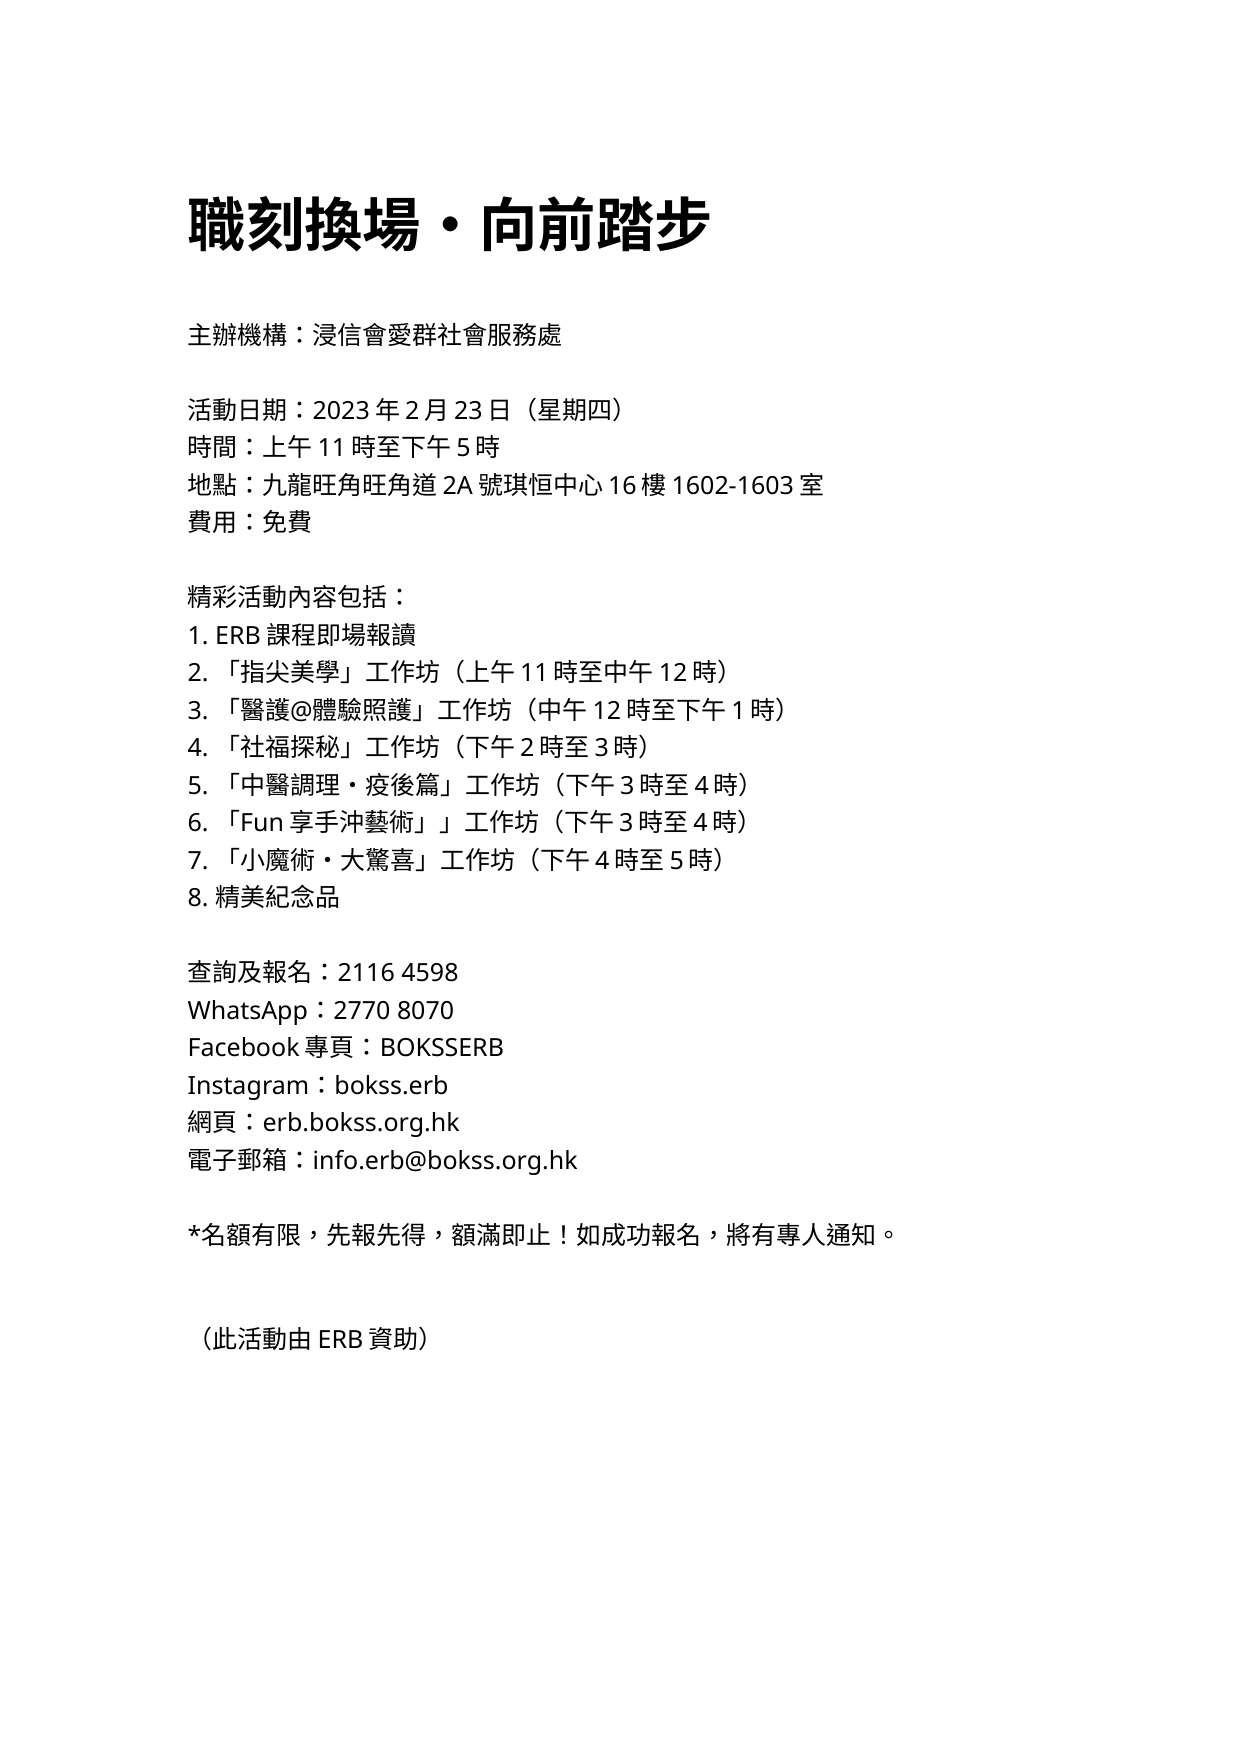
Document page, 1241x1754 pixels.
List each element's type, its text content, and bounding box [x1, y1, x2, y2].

text 4. 「社福探秘」工作坊（下午2時至3時） [187, 727, 1053, 764]
text 主辦機構：浸信會愛群社會服務處 [187, 314, 1053, 352]
text 查詢及報名：2116 4598 [187, 952, 1053, 989]
text Facebook專頁：BOKSSERB [187, 1027, 1053, 1064]
text （此活動由ERB資助） [187, 1319, 1053, 1356]
text WhatsApp：2770 8070 [187, 989, 1053, 1027]
text 地點：九龍旺角旺角道2A號琪恒中心16樓1602-1603室 [187, 464, 1053, 502]
text 活動日期：2023年2月23日（星期四） [187, 389, 1053, 427]
text 5. 「中醫調理‧疫後篇」工作坊（下午3時至4時） [187, 764, 1053, 802]
text 精彩活動內容包括： [187, 577, 1053, 614]
text 8. 精美紀念品 [187, 877, 1053, 914]
text 時間：上午11時至下午5時 [187, 427, 1053, 464]
text 職刻換場‧向前踏步 [187, 164, 1053, 277]
text 網頁：erb.bokss.org.hk [187, 1102, 1053, 1139]
text Instagram：bokss.erb [187, 1064, 1053, 1102]
text 6. 「Fun享手沖藝術」」工作坊（下午3時至4時） [187, 802, 1053, 839]
text 電子郵箱：info.erb@bokss.org.hk [187, 1139, 1053, 1177]
text 2. 「指尖美學」工作坊（上午11時至中午12時） [187, 652, 1053, 689]
text 7. 「小魔術‧大驚喜」工作坊（下午4時至5時） [187, 839, 1053, 877]
text 1. ERB課程即場報讀 [187, 614, 1053, 652]
text *名額有限，先報先得，額滿即止！如成功報名，將有專人通知。 [187, 1214, 1053, 1252]
text 費用：免費 [187, 502, 1053, 539]
text 3. 「醫護@體驗照護」工作坊（中午12時至下午1時） [187, 689, 1053, 727]
